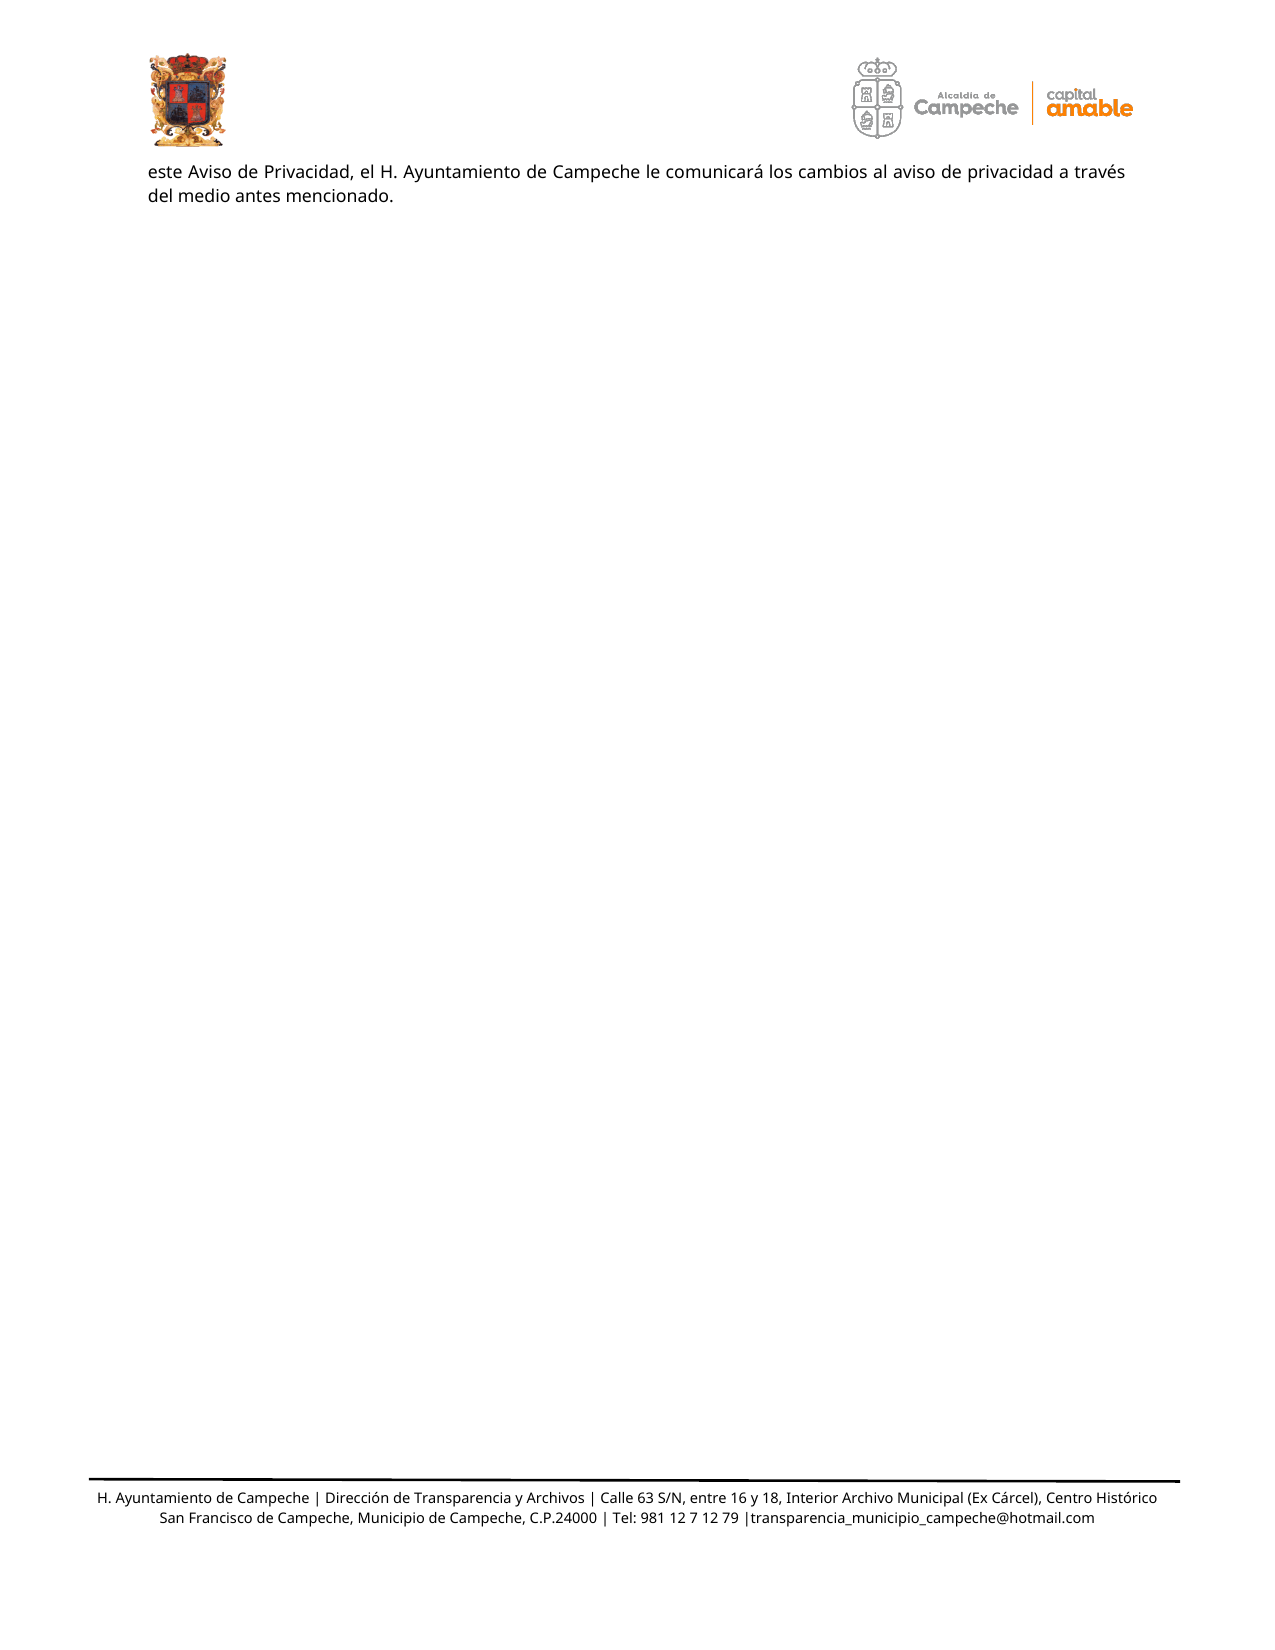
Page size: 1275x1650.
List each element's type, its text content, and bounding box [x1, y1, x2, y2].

picture [147, 53, 228, 148]
picture [850, 53, 1136, 140]
